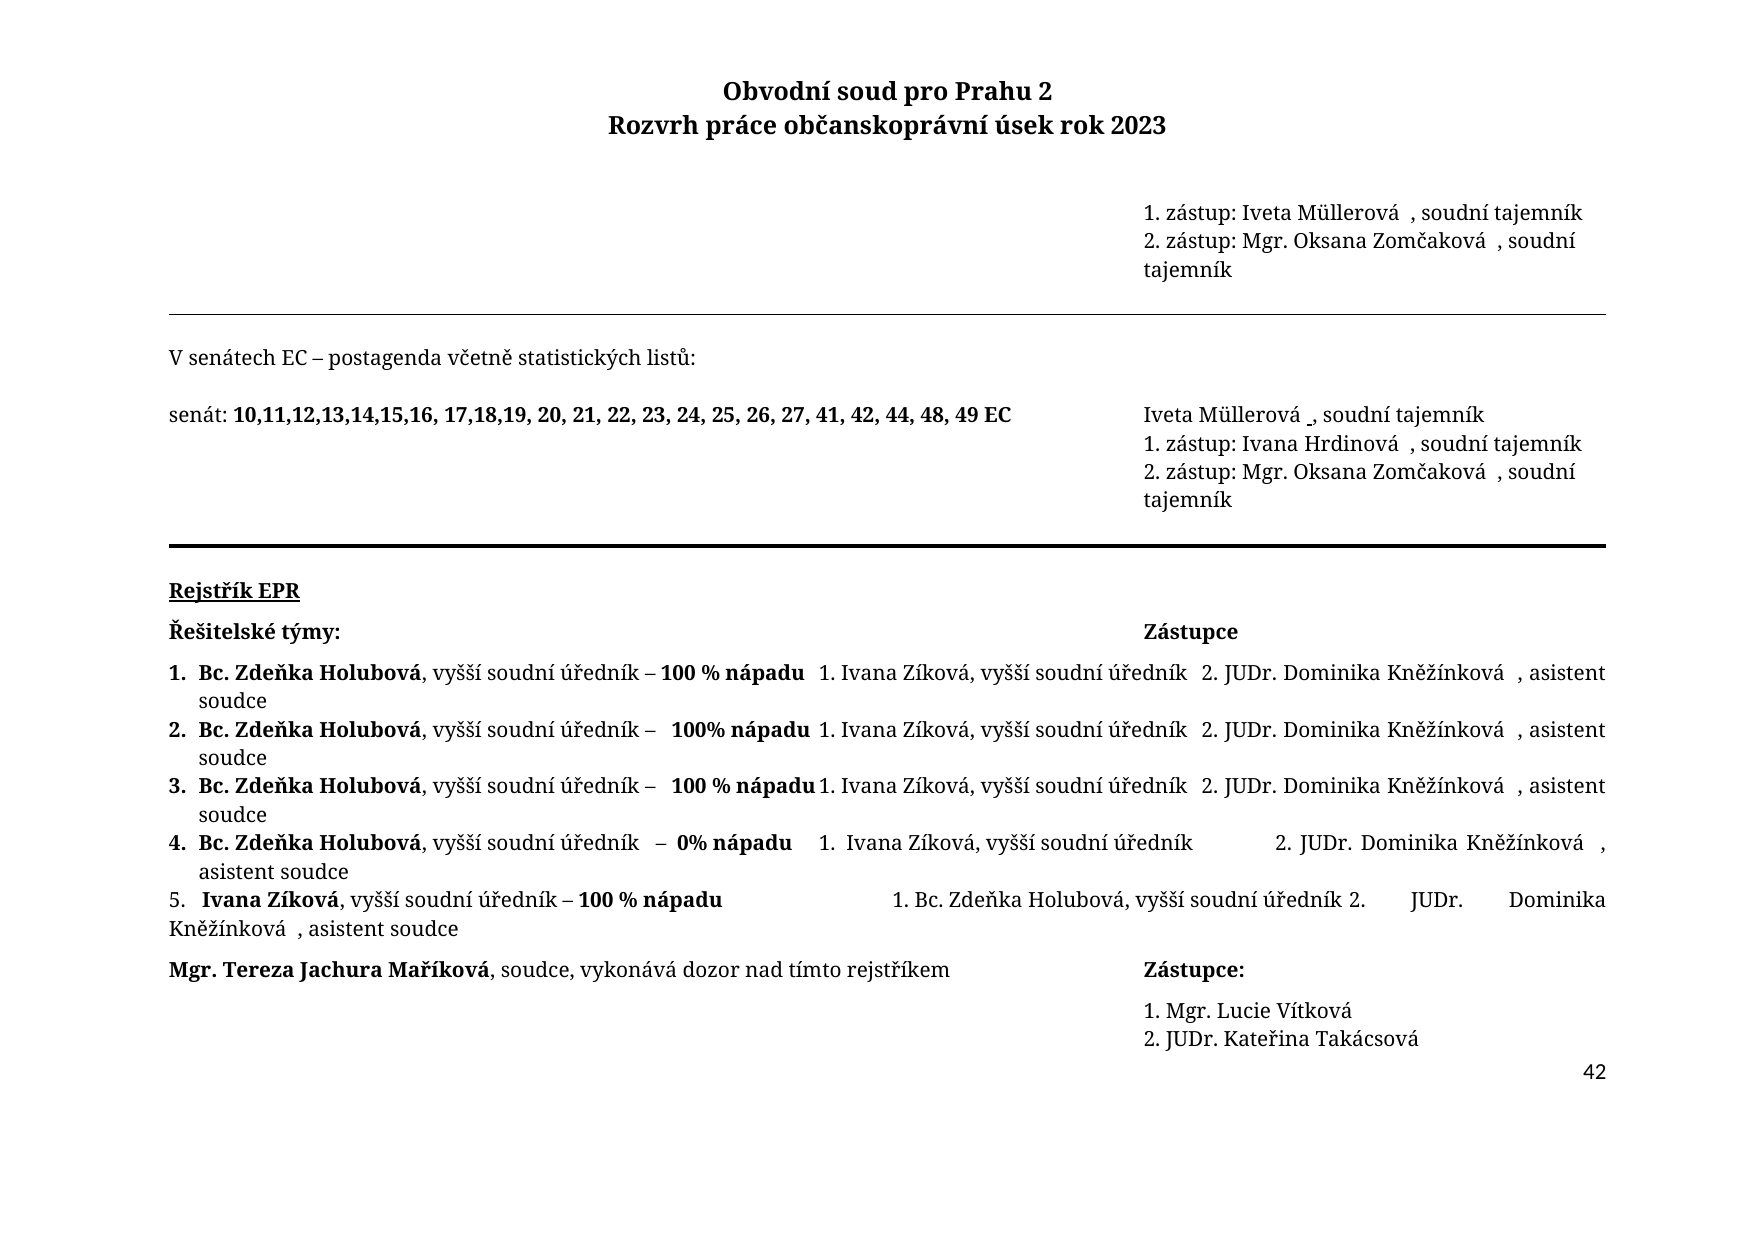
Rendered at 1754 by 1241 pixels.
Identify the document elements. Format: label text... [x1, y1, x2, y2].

text 2. JUDr. Kateřina Takácsová [169, 1024, 1606, 1053]
text 1. zástup: Iveta Müllerová , soudní tajemník [169, 198, 1606, 226]
text 1. zástup: Ivana Hrdinová , soudní tajemník [169, 429, 1606, 457]
list Bc. Zdeňka Holubová, vyšší soudní úředník – 100 % nápadu 1. Ivana Zíková, vyšší soudní úředník 2. JUDr. Dominika Kněžínková , asistent soudce [169, 658, 1606, 715]
text Řešitelské týmy: Zástupce [169, 617, 1606, 645]
text 3. Bc. Zdeňka Holubová, vyšší soudní úředník – 100 % nápadu 1. Ivana Zíková, vyšší soudní úředník 2. JUDr. Dominika Kněžínková , asistent soudce [169, 772, 1606, 828]
text Mgr. Tereza Jachura Maříková, soudce, vykonává dozor nad tímto rejstříkem Zástupce: [169, 955, 1606, 983]
text 1. Mgr. Lucie Vítková [169, 996, 1606, 1024]
text 5. Ivana Zíková, vyšší soudní úředník – 100 % nápadu 1. Bc. Zdeňka Holubová, vyšší soudní úředník 2. JUDr. Dominika Kněžínková , asistent soudce [169, 885, 1606, 942]
text V senátech EC – postagenda včetně statistických listů: [169, 343, 1606, 372]
text 4. Bc. Zdeňka Holubová, vyšší soudní úředník – 0% nápadu 1. Ivana Zíková, vyšší soudní úředník 2. JUDr. Dominika Kněžínková , asistent soudce [169, 828, 1606, 885]
text 2. zástup: Mgr. Oksana Zomčaková , soudní tajemník [169, 226, 1606, 283]
text senát: 10,11,12,13,14,15,16, 17,18,19, 20, 21, 22, 23, 24, 25, 26, 27, 41, 42, 44, 48, 49 EC Iveta Müllerová , soudní tajemník [169, 400, 1606, 429]
text Rejstřík EPR [169, 576, 1606, 604]
text 2. Bc. Zdeňka Holubová, vyšší soudní úředník – 100% nápadu 1. Ivana Zíková, vyšší soudní úředník 2. JUDr. Dominika Kněžínková , asistent soudce [169, 715, 1606, 772]
text 2. zástup: Mgr. Oksana Zomčaková , soudní tajemník [169, 457, 1606, 514]
